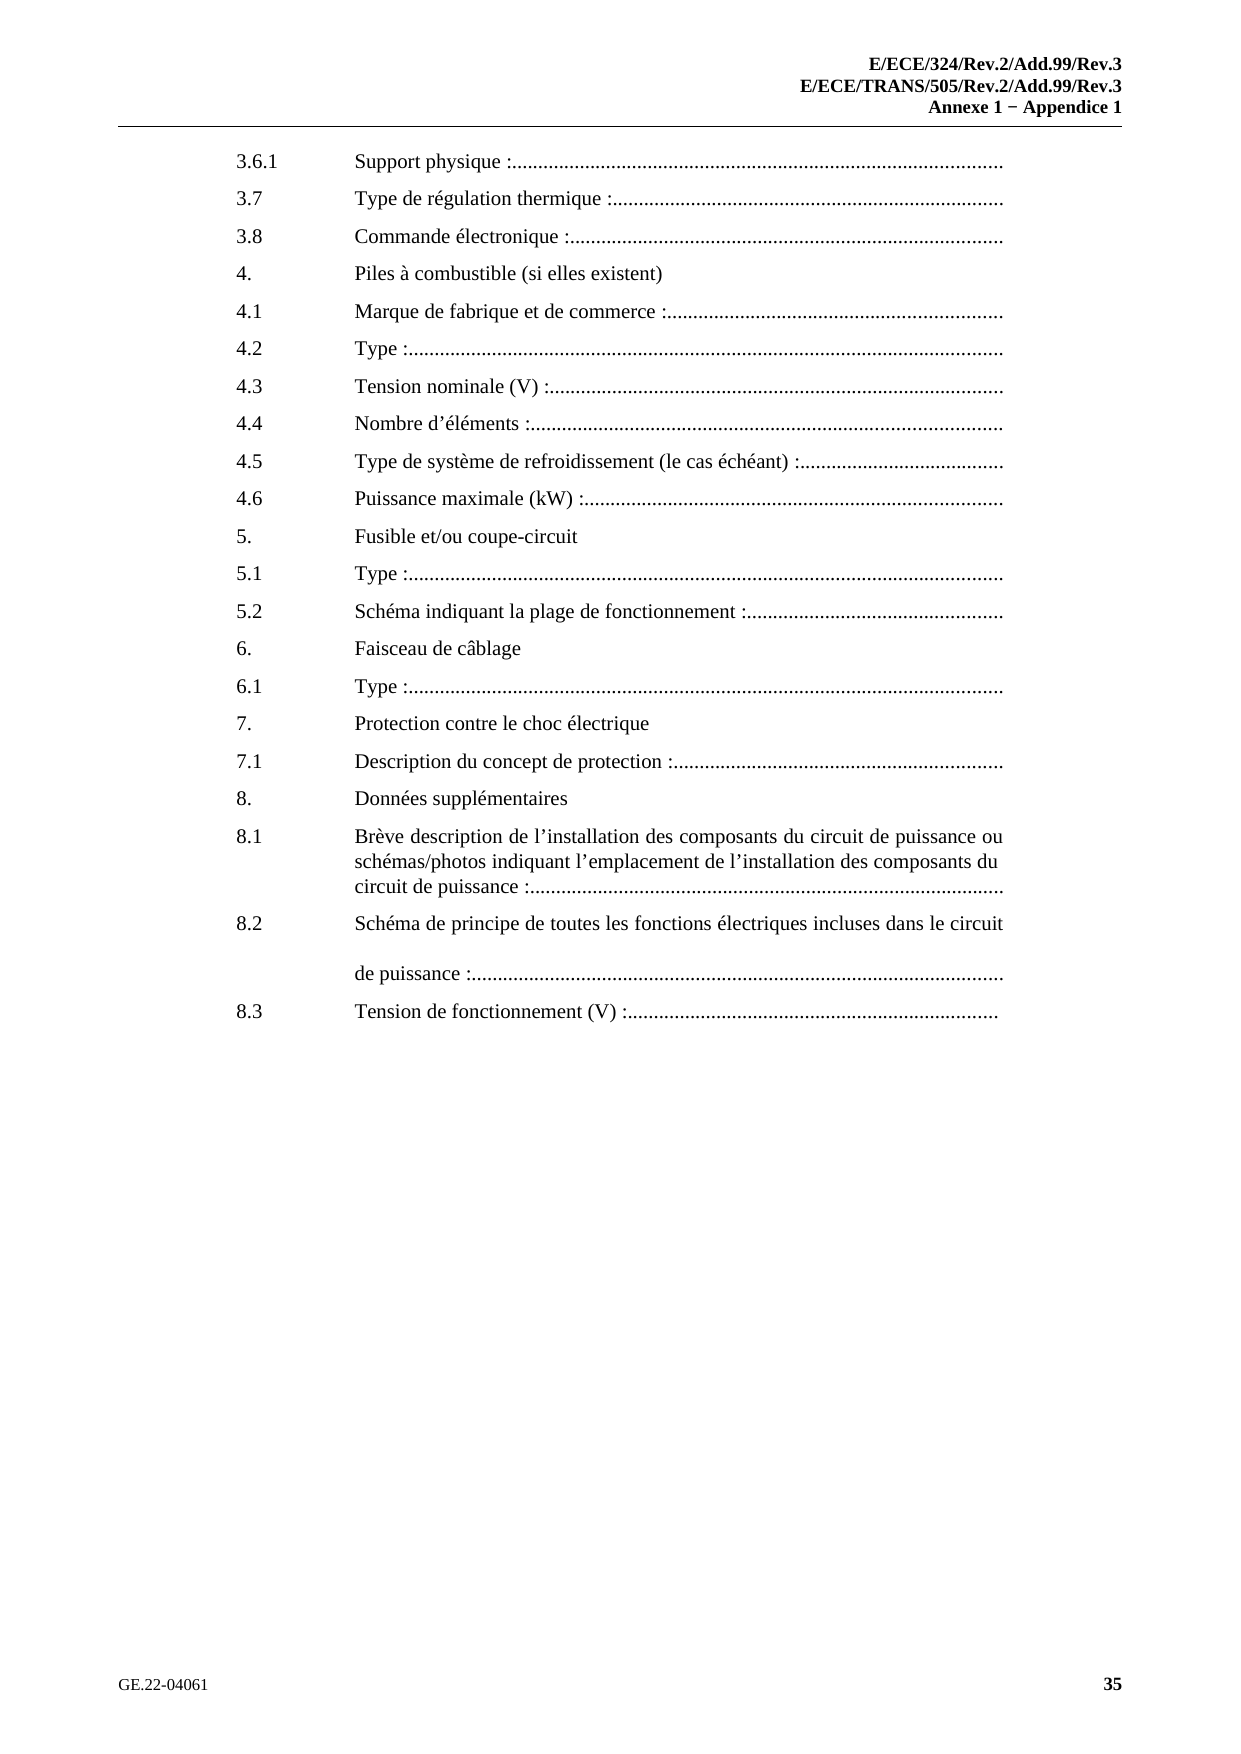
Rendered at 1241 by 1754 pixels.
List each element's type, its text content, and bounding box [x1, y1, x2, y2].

text 8.3 Tension de fonctionnement (V) : [236, 998, 1004, 1023]
text 8.1 Brève description de l’installation des composants du circuit de puissance ou schémas/photos indiquant l’emplacement de l’installation des composants du circuit de puissance : [236, 823, 1004, 898]
text 4.1 Marque de fabrique et de commerce : [236, 298, 1004, 323]
text 6. Faisceau de câblage [236, 635, 1004, 660]
text 6.1 Type : [236, 673, 1004, 698]
text 3.8 Commande électronique : [236, 223, 1004, 248]
text 8. Données supplémentaires [236, 785, 1004, 810]
text 4.5 Type de système de refroidissement (le cas échéant) : [236, 448, 1004, 473]
text 4.3 Tension nominale (V) : [236, 373, 1004, 398]
text 5. Fusible et/ou coupe-circuit [236, 523, 1004, 548]
text 7.1 Description du concept de protection : [236, 748, 1004, 773]
text 4.4 Nombre d’éléments : [236, 410, 1004, 435]
text 5.1 Type : [236, 560, 1004, 585]
text 4.6 Puissance maximale (kW) : [236, 485, 1004, 510]
text 8.2 Schéma de principe de toutes les fonctions électriques incluses dans le circuit de puissance : [236, 910, 1004, 985]
text 5.2 Schéma indiquant la plage de fonctionnement : [236, 598, 1004, 623]
text 4. Piles à combustible (si elles existent) [236, 260, 1004, 285]
text 7. Protection contre le choc électrique [236, 710, 1004, 735]
text 3.7 Type de régulation thermique : [236, 185, 1004, 210]
text 3.6.1 Support physique : [236, 148, 1004, 173]
text 4.2 Type : [236, 335, 1004, 360]
